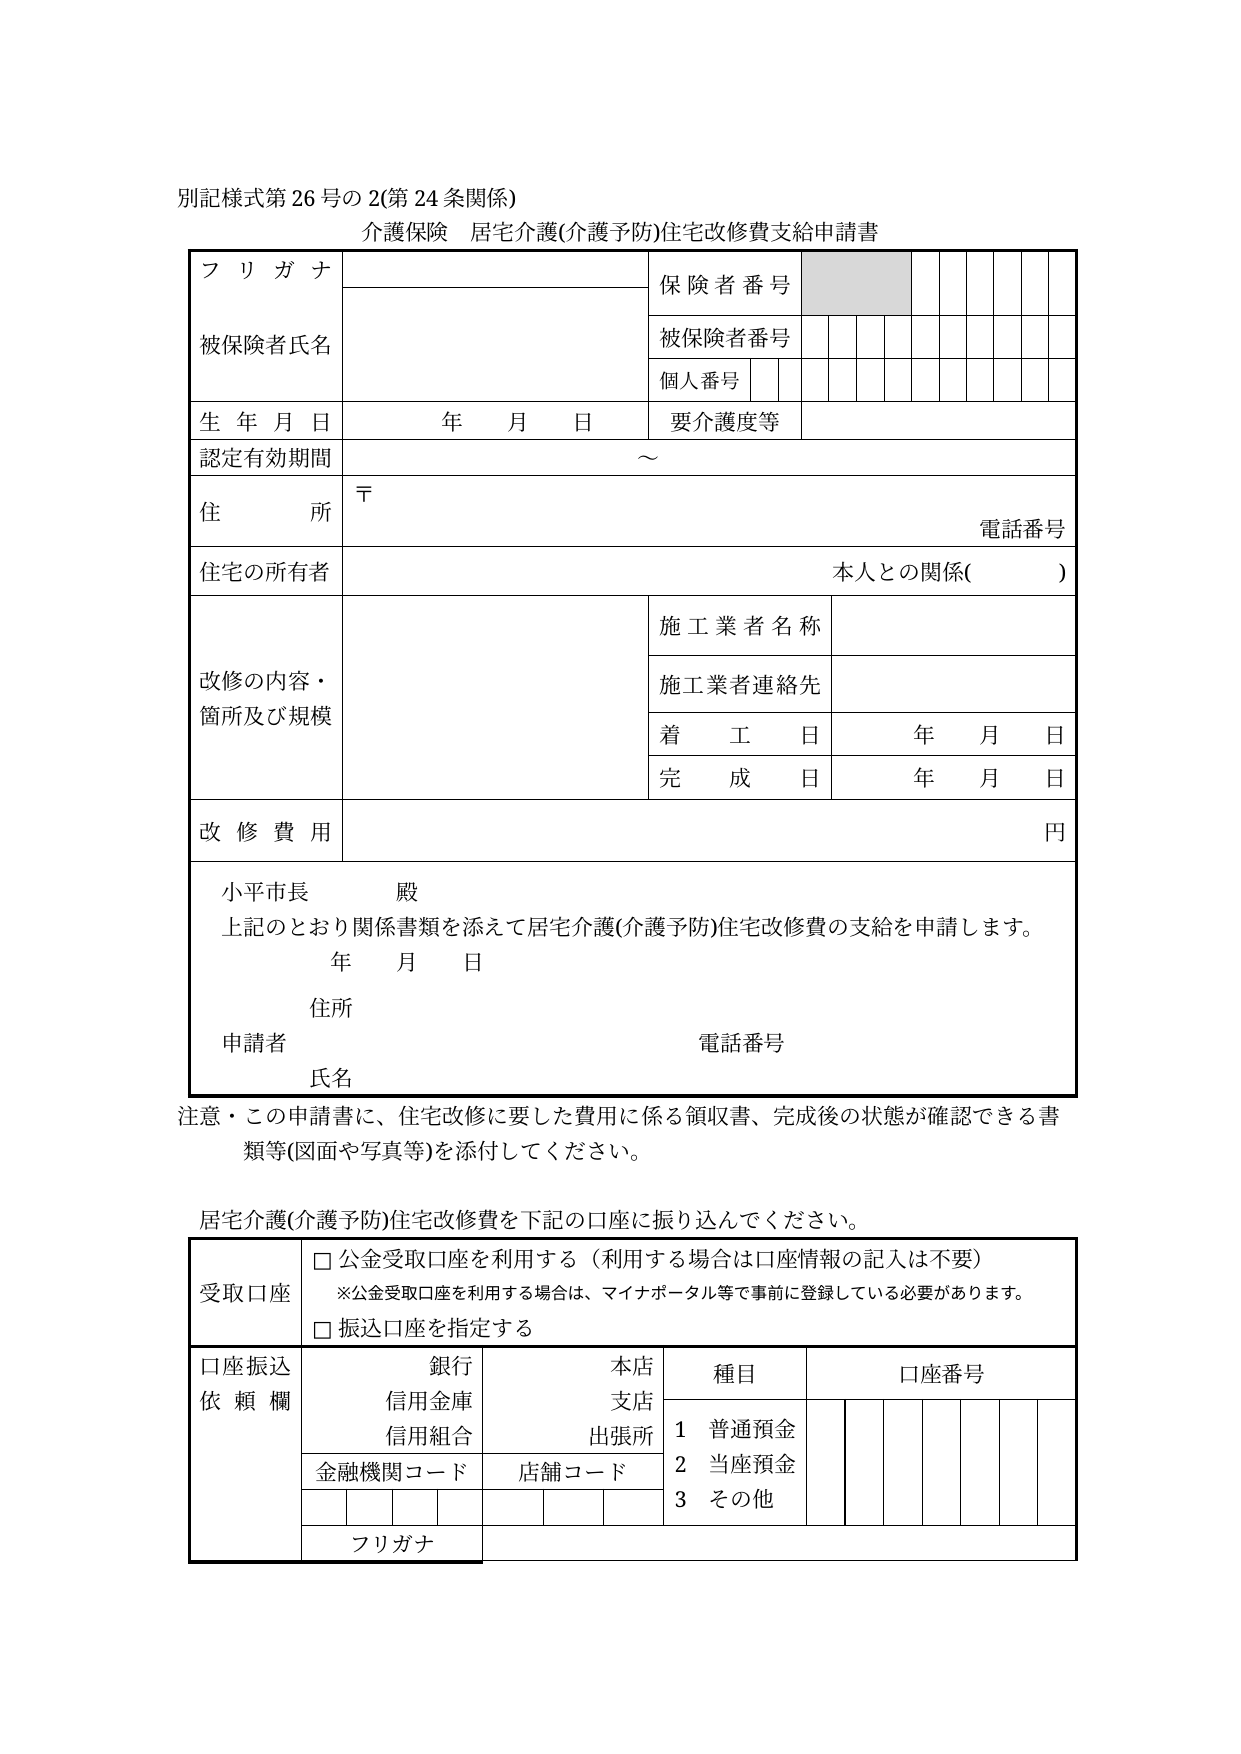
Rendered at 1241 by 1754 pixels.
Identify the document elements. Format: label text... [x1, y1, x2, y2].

table_cell 本人との関係( ) [343, 547, 1075, 595]
table_header 受取口座 [191, 1240, 301, 1345]
table_cell フリガナ 口座名義人 [302, 1526, 482, 1560]
table_cell 年 月 日 [832, 756, 1075, 799]
table_cell ～ [343, 440, 1075, 475]
table_cell 小平市長 殿 上記のとおり関係書類を添えて居宅介護(介護予防)住宅改修費の支給を申請します。 年 月 日 [191, 862, 1075, 989]
table_cell [885, 359, 911, 401]
text 居宅介護(介護予防)住宅改修費を下記の口座に振り込んでください。 [177, 1202, 1063, 1237]
table_cell 着工日 [649, 713, 831, 755]
table_cell 店舗コード [483, 1454, 663, 1488]
table_cell [1049, 316, 1075, 358]
table_cell [1049, 359, 1075, 401]
table_cell 施工業者名称 [649, 596, 831, 654]
text 別記様式第26号の2(第24条関係) [177, 179, 1063, 214]
table_cell [857, 316, 884, 358]
table_cell [483, 1526, 1075, 1560]
table_cell [393, 1490, 437, 1524]
table_cell 個人番号 [649, 359, 750, 401]
table_cell 〒 電話番号 [343, 476, 1075, 546]
table_cell [832, 596, 1075, 654]
table_cell [967, 316, 993, 358]
table_cell 被保険者氏名 [191, 287, 342, 401]
table_cell [829, 316, 856, 358]
table_cell [832, 656, 1075, 712]
table_header [343, 252, 648, 287]
table_header [802, 252, 911, 315]
table_header 保険者番号 [649, 252, 801, 315]
table_header [967, 252, 993, 315]
table_cell 住宅の所有者 [191, 547, 342, 595]
table_cell [779, 359, 801, 401]
text 介護保険 居宅介護(介護予防)住宅改修費支給申請書 [177, 214, 1063, 249]
table_cell [940, 316, 966, 358]
table_cell [343, 288, 648, 401]
table_cell 銀行 信用金庫 信用組合 [302, 1348, 482, 1453]
table_cell [912, 359, 939, 401]
table_cell 年 月 日 [832, 713, 1075, 755]
text 注意・この申請書に、住宅改修に要した費用に係る領収書、完成後の状態が確認できる書類等(図面や写真等)を添付してください。 [177, 1097, 1063, 1167]
table_cell [343, 596, 648, 799]
table_header [1022, 252, 1048, 315]
table_cell [802, 402, 1075, 439]
table_cell [923, 1400, 960, 1524]
table_cell [846, 1400, 883, 1524]
table_header [912, 252, 939, 315]
table_cell [994, 316, 1021, 358]
table_cell [1000, 1400, 1037, 1524]
table_cell [438, 1490, 482, 1524]
table_cell 電話番号 [688, 990, 1075, 1094]
table_cell 口座振込依頼欄 [191, 1348, 301, 1560]
table_cell [940, 359, 966, 401]
table_cell [967, 359, 993, 401]
table_cell 申請者 [191, 990, 299, 1094]
table_cell [857, 359, 884, 401]
table_cell [961, 1400, 999, 1524]
table_cell [807, 1400, 844, 1524]
table_cell 認定有効期間 [191, 440, 342, 475]
table_cell [1022, 316, 1048, 358]
table_header [940, 252, 966, 315]
table_cell [994, 359, 1021, 401]
table_cell 要介護度等 [649, 402, 801, 439]
table_cell 被保険者番号 [649, 316, 801, 358]
table_header フリガナ [191, 252, 342, 287]
table_cell [829, 359, 856, 401]
table_cell [802, 359, 828, 401]
table_cell [544, 1490, 603, 1524]
table_cell 円 [343, 800, 1075, 861]
table_cell 金融機関コード [302, 1454, 482, 1488]
table_cell [884, 1400, 922, 1524]
table_cell [912, 316, 939, 358]
table_cell 生年月日 [191, 402, 342, 439]
table_cell [347, 1490, 392, 1524]
table_cell 施工業者連絡先 [649, 656, 831, 712]
table_cell 住所 氏名 [299, 990, 688, 1094]
table_cell [302, 1490, 346, 1524]
table_cell 完成日 [649, 756, 831, 799]
table_header □ 公金受取口座を利用する（利用する場合は口座情報の記入は不要） ※公金受取口座を利用する場合は、マイナポータル等で事前に登録している必要があります。 □ 振込口座を指定する [302, 1240, 1075, 1345]
table_cell 改修費用 [191, 800, 342, 861]
table_cell 住所 [191, 476, 342, 546]
table_cell [1038, 1400, 1075, 1524]
table_header [994, 252, 1021, 315]
table_cell 1 普通預金 2 当座預金 3 その他 [664, 1400, 806, 1524]
table_cell [1022, 359, 1048, 401]
table_cell 改修の内容・箇所及び規模 [191, 596, 342, 799]
table_cell [604, 1490, 663, 1524]
table_cell [483, 1490, 543, 1524]
table_cell 口座番号 [807, 1348, 1075, 1399]
table_cell 本店 支店 出張所 [483, 1348, 663, 1453]
table_cell [751, 359, 778, 401]
table_cell [885, 316, 911, 358]
table_cell [802, 316, 828, 358]
table_header [1049, 252, 1075, 315]
table_cell 種目 [664, 1348, 806, 1399]
table_cell 年 月 日 [343, 402, 648, 439]
